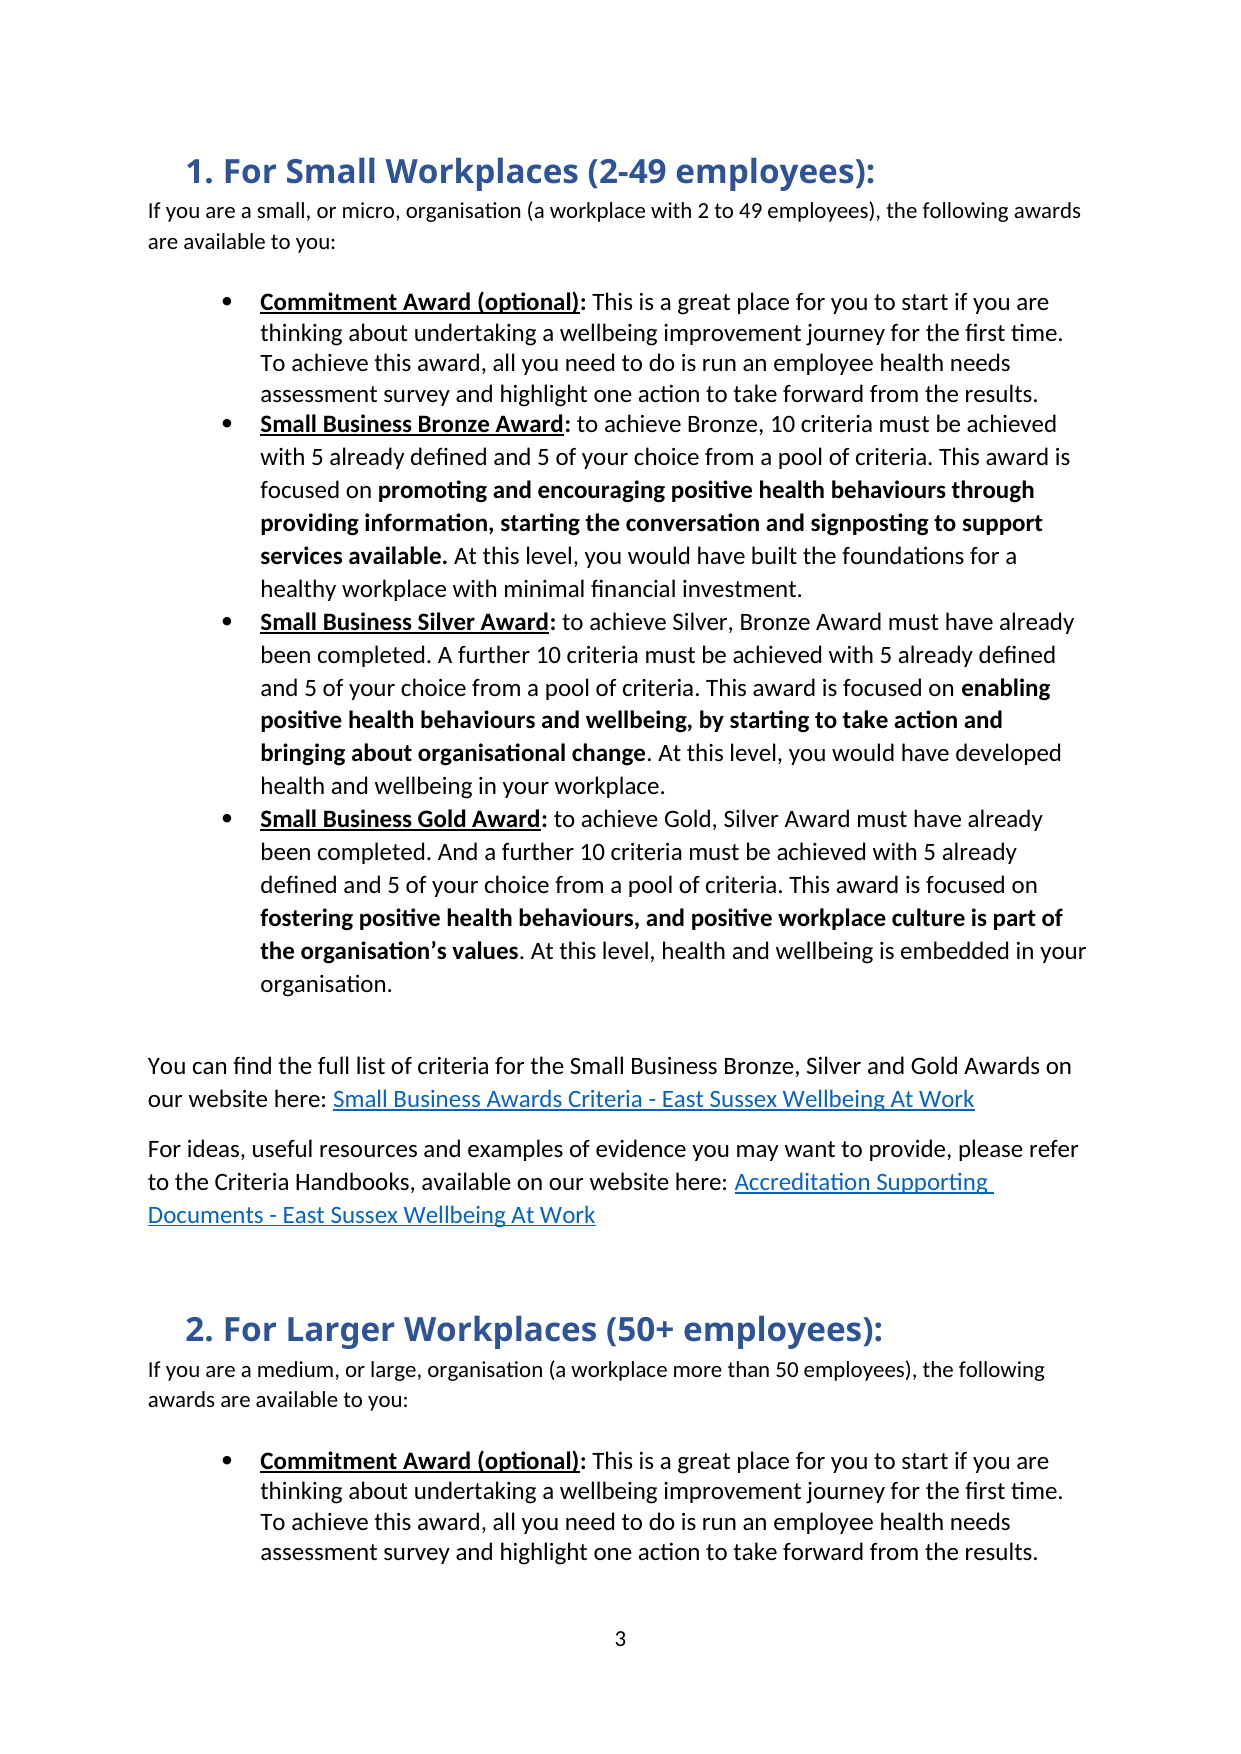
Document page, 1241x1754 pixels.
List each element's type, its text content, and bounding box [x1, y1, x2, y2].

text If you are a medium, or large, organisation (a workplace more than 50 employees), the following awards are available to you: [148, 1384, 1092, 1443]
list Small Business Bronze Award: to achieve Bronze, 10 criteria must be achieved with 5 already defined and 5 of your choice from a pool of criteria. This award is focused on promoting and encouraging positive health behaviours through providing information, starting the conversation and signposting to support services available. At this level, you would have built the foundations for a healthy workplace with minimal financial investment. [223, 437, 1092, 633]
subtitle For Small Workplaces (2-49 employees): [185, 148, 1092, 193]
list Commitment Award (optional): This is a great place for you to start if you are thinking about undertaking a wellbeing improvement journey for the first time. To achieve this award, all you need to do is run an employee health needs assessment survey and highlight one action to take forward from the results. [223, 286, 1092, 408]
subtitle For Larger Workplaces (50+ employees): [185, 1335, 1092, 1381]
list Commitment Award (optional): This is a great place for you to start if you are thinking about undertaking a wellbeing improvement journey for the first time. To achieve this award, all you need to do is run an employee health needs assessment survey and highlight one action to take forward from the results. [223, 1474, 1092, 1596]
text For ideas, useful resources and examples of evidence you may want to provide, please refer to the Criteria Handbooks, available on our website here: Accreditation Supporting Documents - East Sussex Wellbeing At Work [148, 1162, 1092, 1258]
text If you are a small, or micro, organisation (a workplace with 2 to 49 employees), the following awards are available to you: [148, 197, 1092, 255]
list Small Business Gold Award: to achieve Gold, Silver Award must have already been completed. And a further 10 criteria must be achieved with 5 already defined and 5 of your choice from a pool of criteria. This award is focused on fostering positive health behaviours, and positive workplace culture is part of the organisation’s values. At this level, health and wellbeing is embedded in your organisation. [223, 832, 1092, 1028]
text You can find the full list of criteria for the Small Business Bronze, Silver and Gold Awards on our website here: Small Business Awards Criteria - East Sussex Wellbeing At Work [148, 1079, 1092, 1143]
list Small Business Silver Award: to achieve Silver, Bronze Award must have already been completed. A further 10 criteria must be achieved with 5 already defined and 5 of your choice from a pool of criteria. This award is focused on enabling positive health behaviours and wellbeing, by starting to take action and bringing about organisational change. At this level, you would have developed health and wellbeing in your workplace. [223, 635, 1092, 830]
